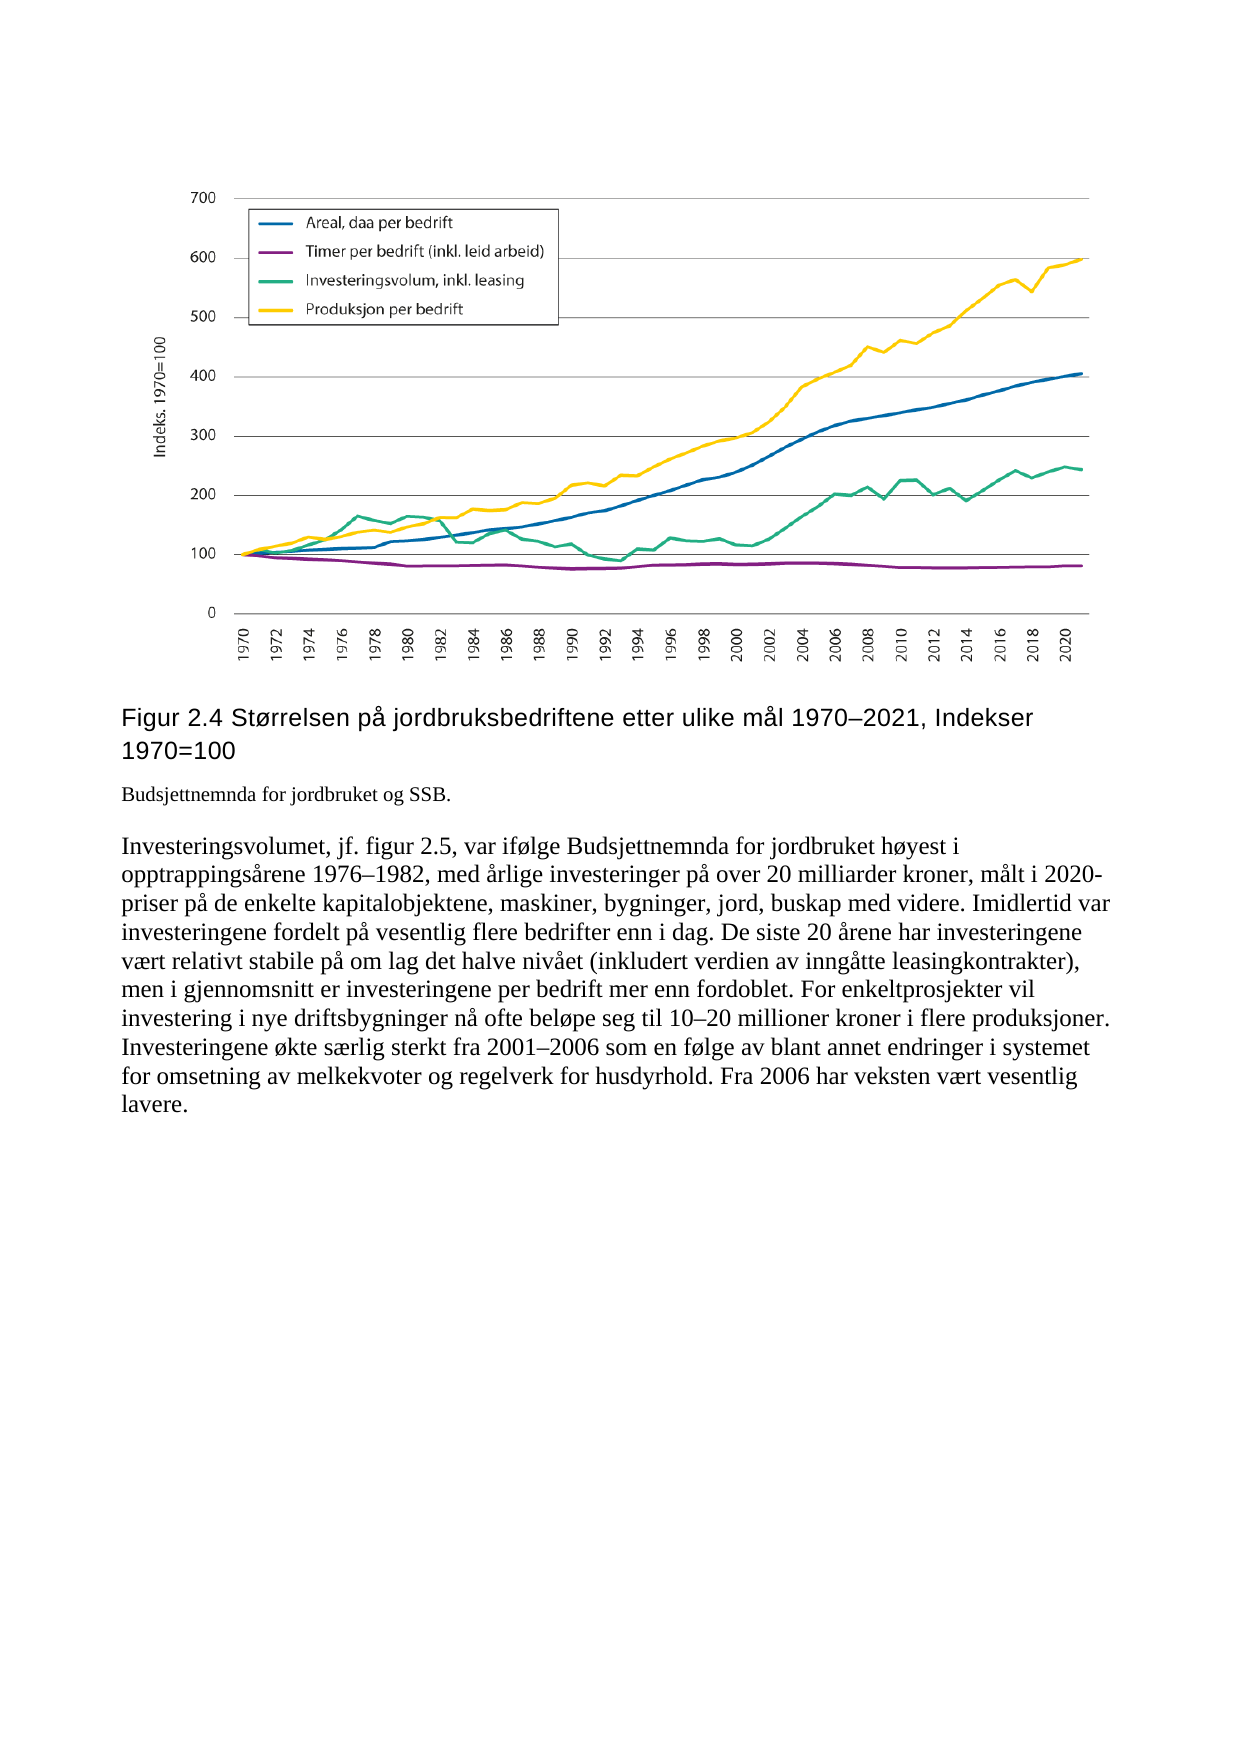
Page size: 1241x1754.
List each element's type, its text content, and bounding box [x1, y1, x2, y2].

text Størrelsen på jordbruksbedriftene etter ulike mål 1970–2021, Indekser 1970=100 [121, 703, 1119, 765]
picture [121, 159, 1118, 691]
text Budsjettnemnda for jordbruket og SSB. [121, 782, 1119, 806]
text Investeringsvolumet, jf. figur 2.5, var ifølge Budsjettnemnda for jordbruket høyest i opptrappingsårene 1976–1982, med årlige investeringer på over 20 milliarder kroner, målt i 2020-priser på de enkelte kapitalobjektene, maskiner, bygninger, jord, buskap med videre. Imidlertid var investeringene fordelt på vesentlig flere bedrifter enn i dag. De siste 20 årene har investeringene vært relativt stabile på om lag det halve nivået (inkludert verdien av inngåtte leasingkontrakter), men i gjennomsnitt er investeringene per bedrift mer enn fordoblet. For enkeltprosjekter vil investering i nye driftsbygninger nå ofte beløpe seg til 10–20 millioner kroner i flere produksjoner. Investeringene økte særlig sterkt fra 2001–2006 som en følge av blant annet endringer i systemet for omsetning av melkekvoter og regelverk for husdyrhold. Fra 2006 har veksten vært vesentlig lavere. [121, 831, 1119, 1118]
